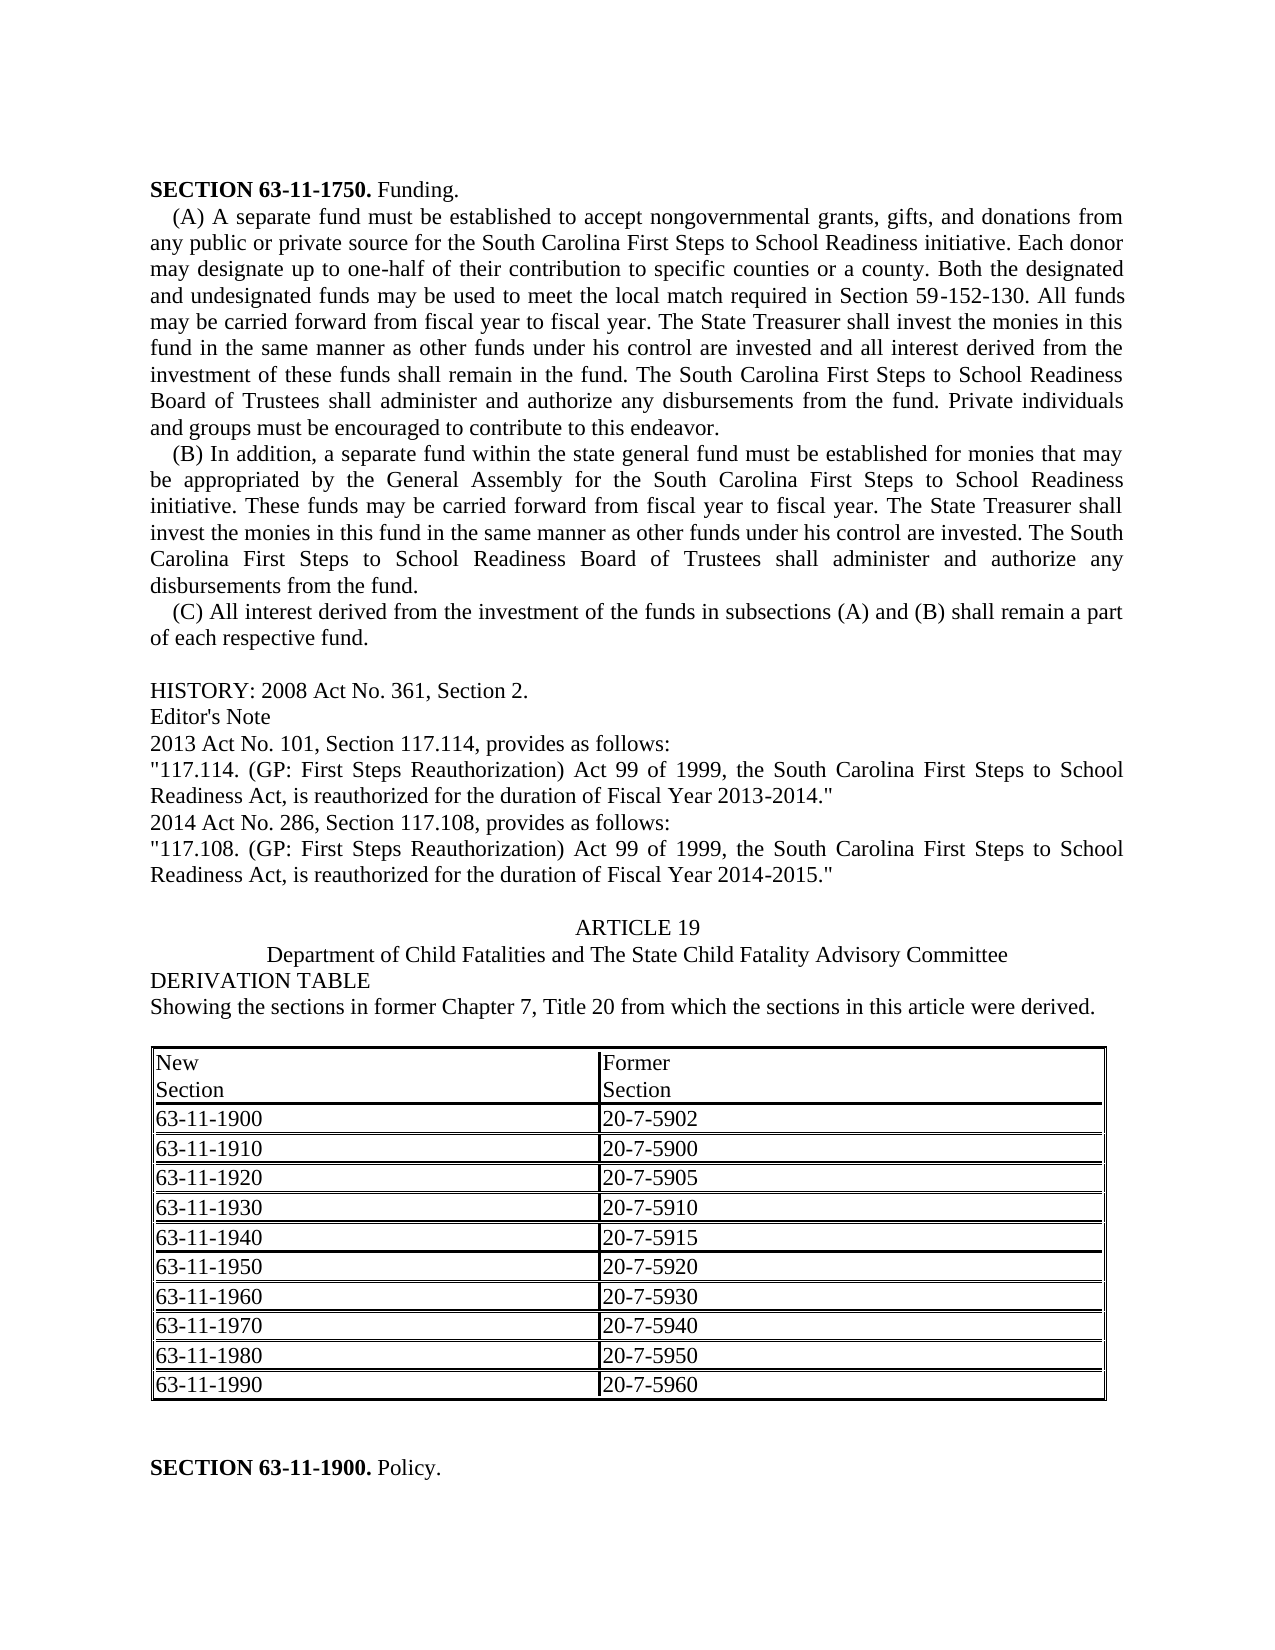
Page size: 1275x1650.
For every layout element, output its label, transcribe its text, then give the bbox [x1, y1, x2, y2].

text ARTICLE 19 [150, 914, 1125, 941]
table_cell 63-11-1910 [152, 1132, 599, 1161]
table_cell 20-7-5930 [601, 1280, 1104, 1309]
table_cell 63-11-1940 [154, 1220, 598, 1250]
table_cell 63-11-1960 [154, 1280, 598, 1309]
text Department of Child Fatalities and The State Child Fatality Advisory Committee [150, 941, 1125, 967]
table_cell 63-11-1970 [154, 1309, 598, 1339]
table_cell 63-11-1990 [154, 1368, 599, 1398]
table_cell 20-7-5900 [599, 1132, 1105, 1161]
text SECTION 63-11-1750. Funding. [150, 176, 1125, 203]
text (B) In addition, a separate fund within the state general fund must be established for monies that may be appropriated by the General Assembly for the South Carolina First Steps to School Readiness initiative. These funds may be carried forward from fiscal year to fiscal year. The State Treasurer shall invest the monies in this fund in the same manner as other funds under his control are invested. The South Carolina First Steps to School Readiness Board of Trustees shall administer and authorize any disbursements from the fund. [150, 440, 1125, 598]
text Editor's Note [150, 703, 1125, 730]
text Showing the sections in former Chapter 7, Title 20 from which the sections in this article were derived. [150, 993, 1125, 1020]
table_cell Former Section [599, 1049, 1104, 1102]
table_cell 20-7-5902 [601, 1102, 1104, 1132]
table_cell 20-7-5920 [601, 1250, 1104, 1279]
text "117.108. (GP: First Steps Reauthorization) Act 99 of 1999, the South Carolina First Steps to School Readiness Act, is reauthorized for the duration of Fiscal Year 2014-2015." [150, 835, 1125, 888]
table_cell New Section [154, 1049, 599, 1102]
table_cell 20-7-5960 [599, 1368, 1104, 1398]
text "117.114. (GP: First Steps Reauthorization) Act 99 of 1999, the South Carolina First Steps to School Readiness Act, is reauthorized for the duration of Fiscal Year 2013-2014." [150, 756, 1125, 809]
table_cell 63-11-1900 [154, 1102, 598, 1132]
text SECTION 63-11-1900. Policy. [150, 1454, 1125, 1480]
table_cell 20-7-5940 [601, 1309, 1104, 1339]
table_cell 63-11-1950 [154, 1250, 598, 1279]
table_cell 63-11-1920 [154, 1161, 598, 1191]
table_cell 20-7-5950 [599, 1339, 1105, 1368]
table_cell 63-11-1930 [152, 1191, 599, 1220]
text 2013 Act No. 101, Section 117.114, provides as follows: [150, 730, 1125, 756]
text DERIVATION TABLE [150, 967, 1125, 993]
text (C) All interest derived from the investment of the funds in subsections (A) and (B) shall remain a part of each respective fund. [150, 598, 1125, 651]
text HISTORY: 2008 Act No. 361, Section 2. [150, 677, 1125, 703]
table_cell 20-7-5905 [601, 1161, 1104, 1191]
table_cell 20-7-5910 [599, 1191, 1105, 1220]
text 2014 Act No. 286, Section 117.108, provides as follows: [150, 809, 1125, 835]
table_cell 20-7-5915 [601, 1220, 1104, 1250]
text (A) A separate fund must be established to accept nongovernmental grants, gifts, and donations from any public or private source for the South Carolina First Steps to School Readiness initiative. Each donor may designate up to one-half of their contribution to specific counties or a county. Both the designated and undesignated funds may be used to meet the local match required in Section 59-152-130. All funds may be carried forward from fiscal year to fiscal year. The State Treasurer shall invest the monies in this fund in the same manner as other funds under his control are invested and all interest derived from the investment of these funds shall remain in the fund. The South Carolina First Steps to School Readiness Board of Trustees shall administer and authorize any disbursements from the fund. Private individuals and groups must be encouraged to contribute to this endeavor. [150, 203, 1125, 440]
table_cell 63-11-1980 [152, 1339, 599, 1368]
